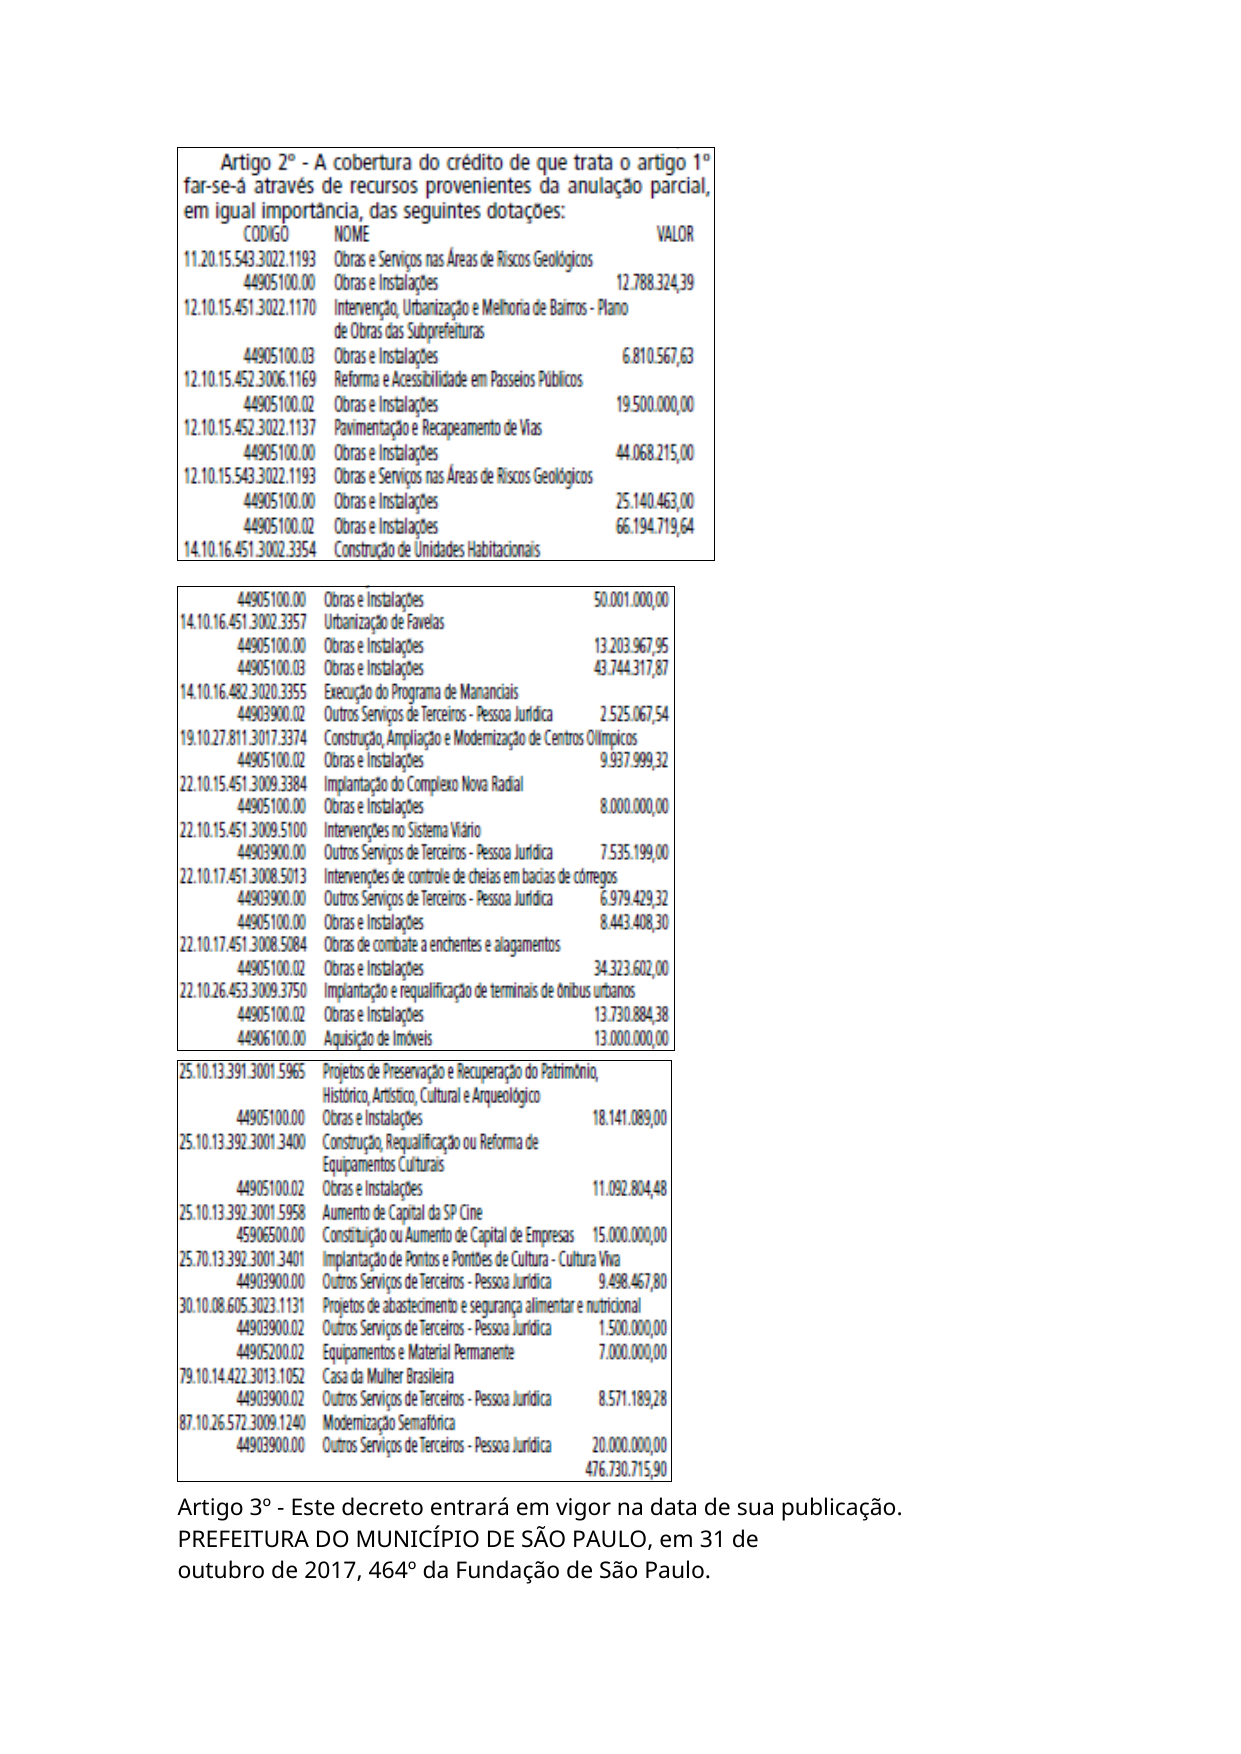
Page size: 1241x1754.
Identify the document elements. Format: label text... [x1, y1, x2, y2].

picture [178, 1061, 671, 1481]
text outubro de 2017, 464º da Fundação de São Paulo. [177, 1554, 1063, 1585]
text PREFEITURA DO MUNICÍPIO DE SÃO PAULO, em 31 de [177, 1523, 1063, 1554]
picture [178, 148, 714, 560]
text Artigo 3º - Este decreto entrará em vigor na data de sua publicação. [177, 1491, 1063, 1523]
picture [178, 587, 674, 1050]
